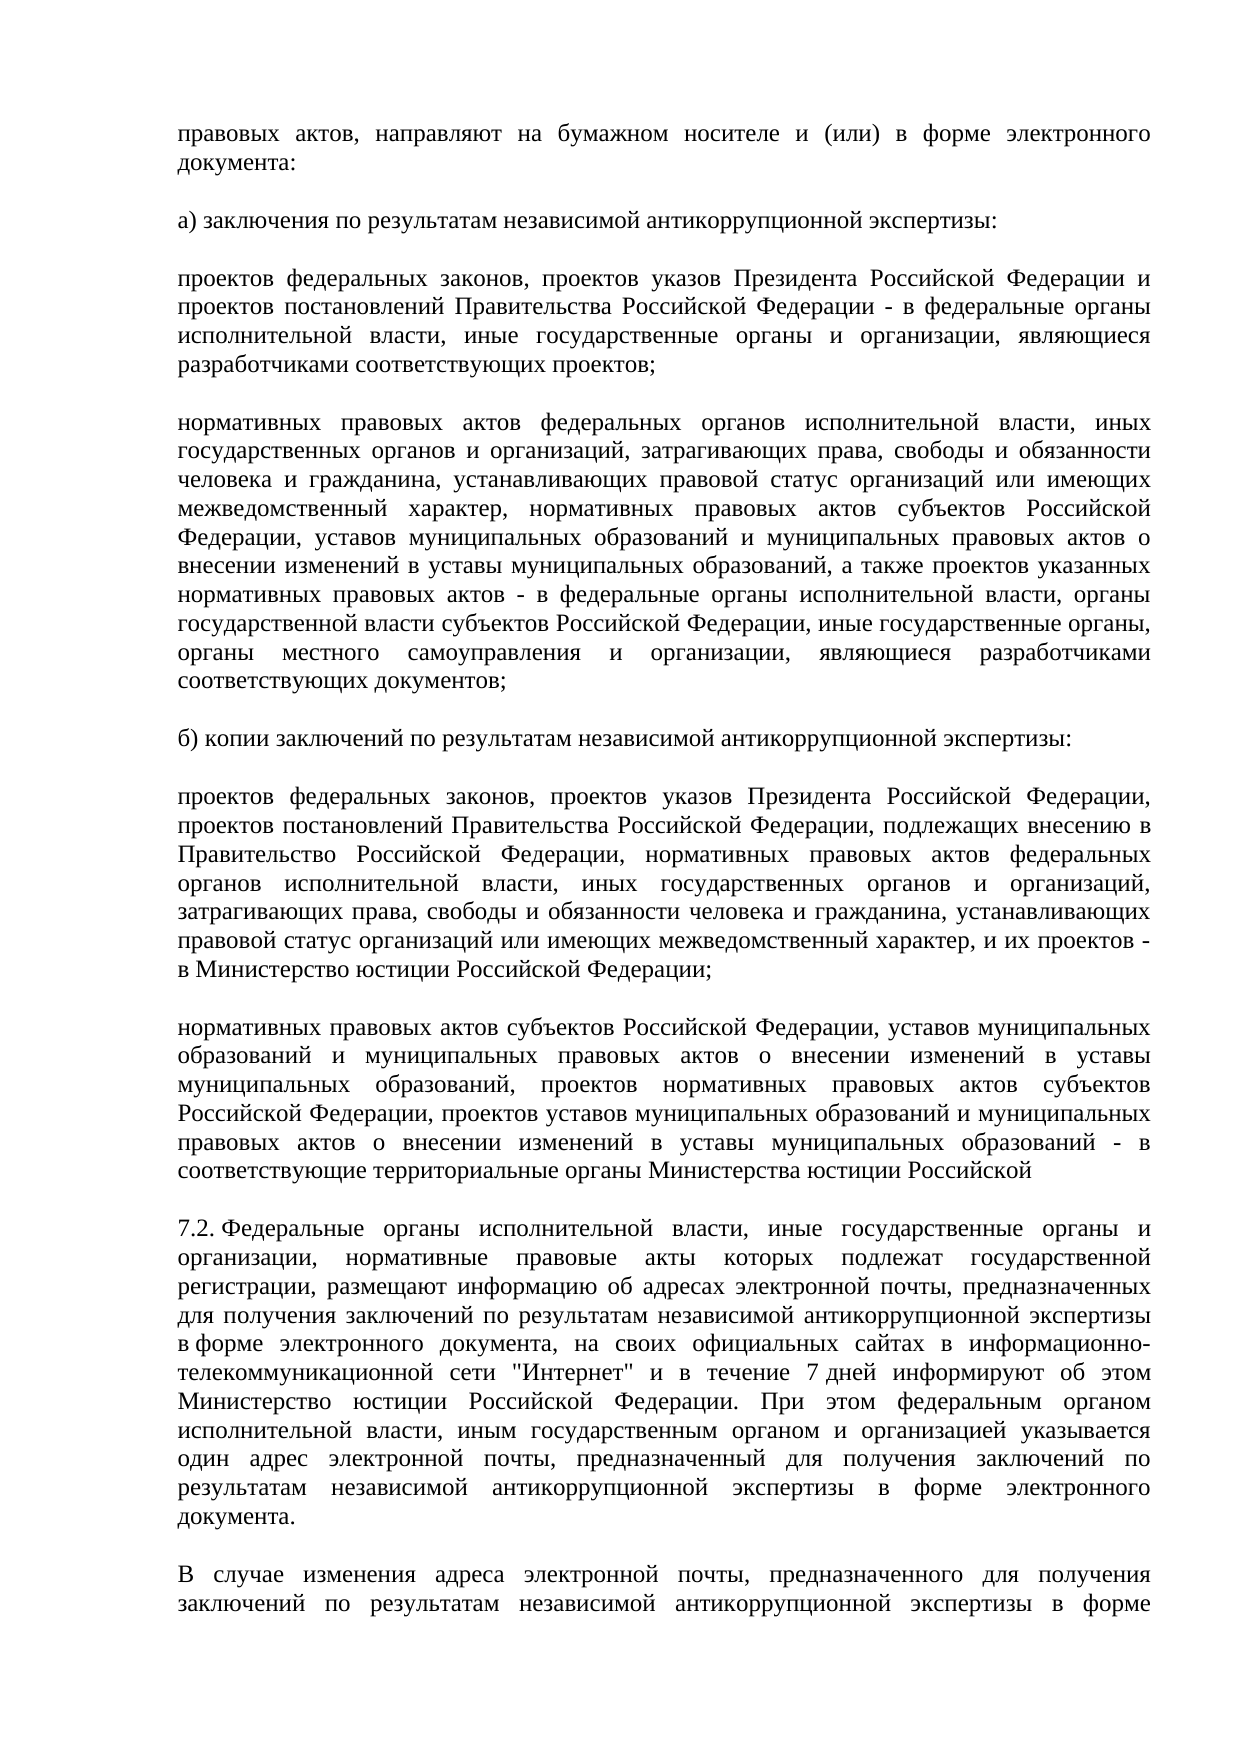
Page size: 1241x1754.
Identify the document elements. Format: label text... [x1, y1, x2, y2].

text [177, 118, 1152, 176]
text б) копии заключений по результатам независимой антикоррупционной экспертизы: [177, 723, 1152, 752]
text 7.2. Федеральные органы исполнительной власти, иные государственные органы и организации, нормативные правовые акты которых подлежат государственной регистрации, размещают информацию об адресах электронной почты, предназначенных для получения заключений по результатам независимой антикоррупционной экспертизы в форме электронного документа, на своих официальных сайтах в информационно-телекоммуникационной сети "Интернет" и в течение 7 дней информируют об этом Министерство юстиции Российской Федерации. При этом федеральным органом исполнительной власти, иным государственным органом и организацией указывается один адрес электронной почты, предназначенный для получения заключений по результатам независимой антикоррупционной экспертизы в форме электронного документа. [177, 1213, 1152, 1530]
text а) заключения по результатам независимой антикоррупционной экспертизы: [177, 205, 1152, 233]
text нормативных правовых актов субъектов Российской Федерации, уставов муниципальных образований и муниципальных правовых актов о внесении изменений в уставы муниципальных образований, проектов нормативных правовых актов субъектов Российской Федерации, проектов уставов муниципальных образований и муниципальных правовых актов о внесении изменений в уставы муниципальных образований - в соответствующие территориальные органы Министерства юстиции Российской [177, 1012, 1152, 1184]
text проектов федеральных законов, проектов указов Президента Российской Федерации и проектов постановлений Правительства Российской Федерации - в федеральные органы исполнительной власти, иные государственные органы и организации, являющиеся разработчиками соответствующих проектов; [177, 263, 1152, 378]
text проектов федеральных законов, проектов указов Президента Российской Федерации, проектов постановлений Правительства Российской Федерации, подлежащих внесению в Правительство Российской Федерации, нормативных правовых актов федеральных органов исполнительной власти, иных государственных органов и организаций, затрагивающих права, свободы и обязанности человека и гражданина, устанавливающих правовой статус организаций или имеющих межведомственный характер, и их проектов - в Министерство юстиции Российской Федерации; [177, 781, 1152, 983]
text нормативных правовых актов федеральных органов исполнительной власти, иных государственных органов и организаций, затрагивающих права, свободы и обязанности человека и гражданина, устанавливающих правовой статус организаций или имеющих межведомственный характер, нормативных правовых актов субъектов Российской Федерации, уставов муниципальных образований и муниципальных правовых актов о внесении изменений в уставы муниципальных образований, а также проектов указанных нормативных правовых актов - в федеральные органы исполнительной власти, органы государственной власти субъектов Российской Федерации, иные государственные органы, органы местного самоуправления и организации, являющиеся разработчиками соответствующих документов; [177, 407, 1152, 694]
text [177, 1559, 1152, 1616]
